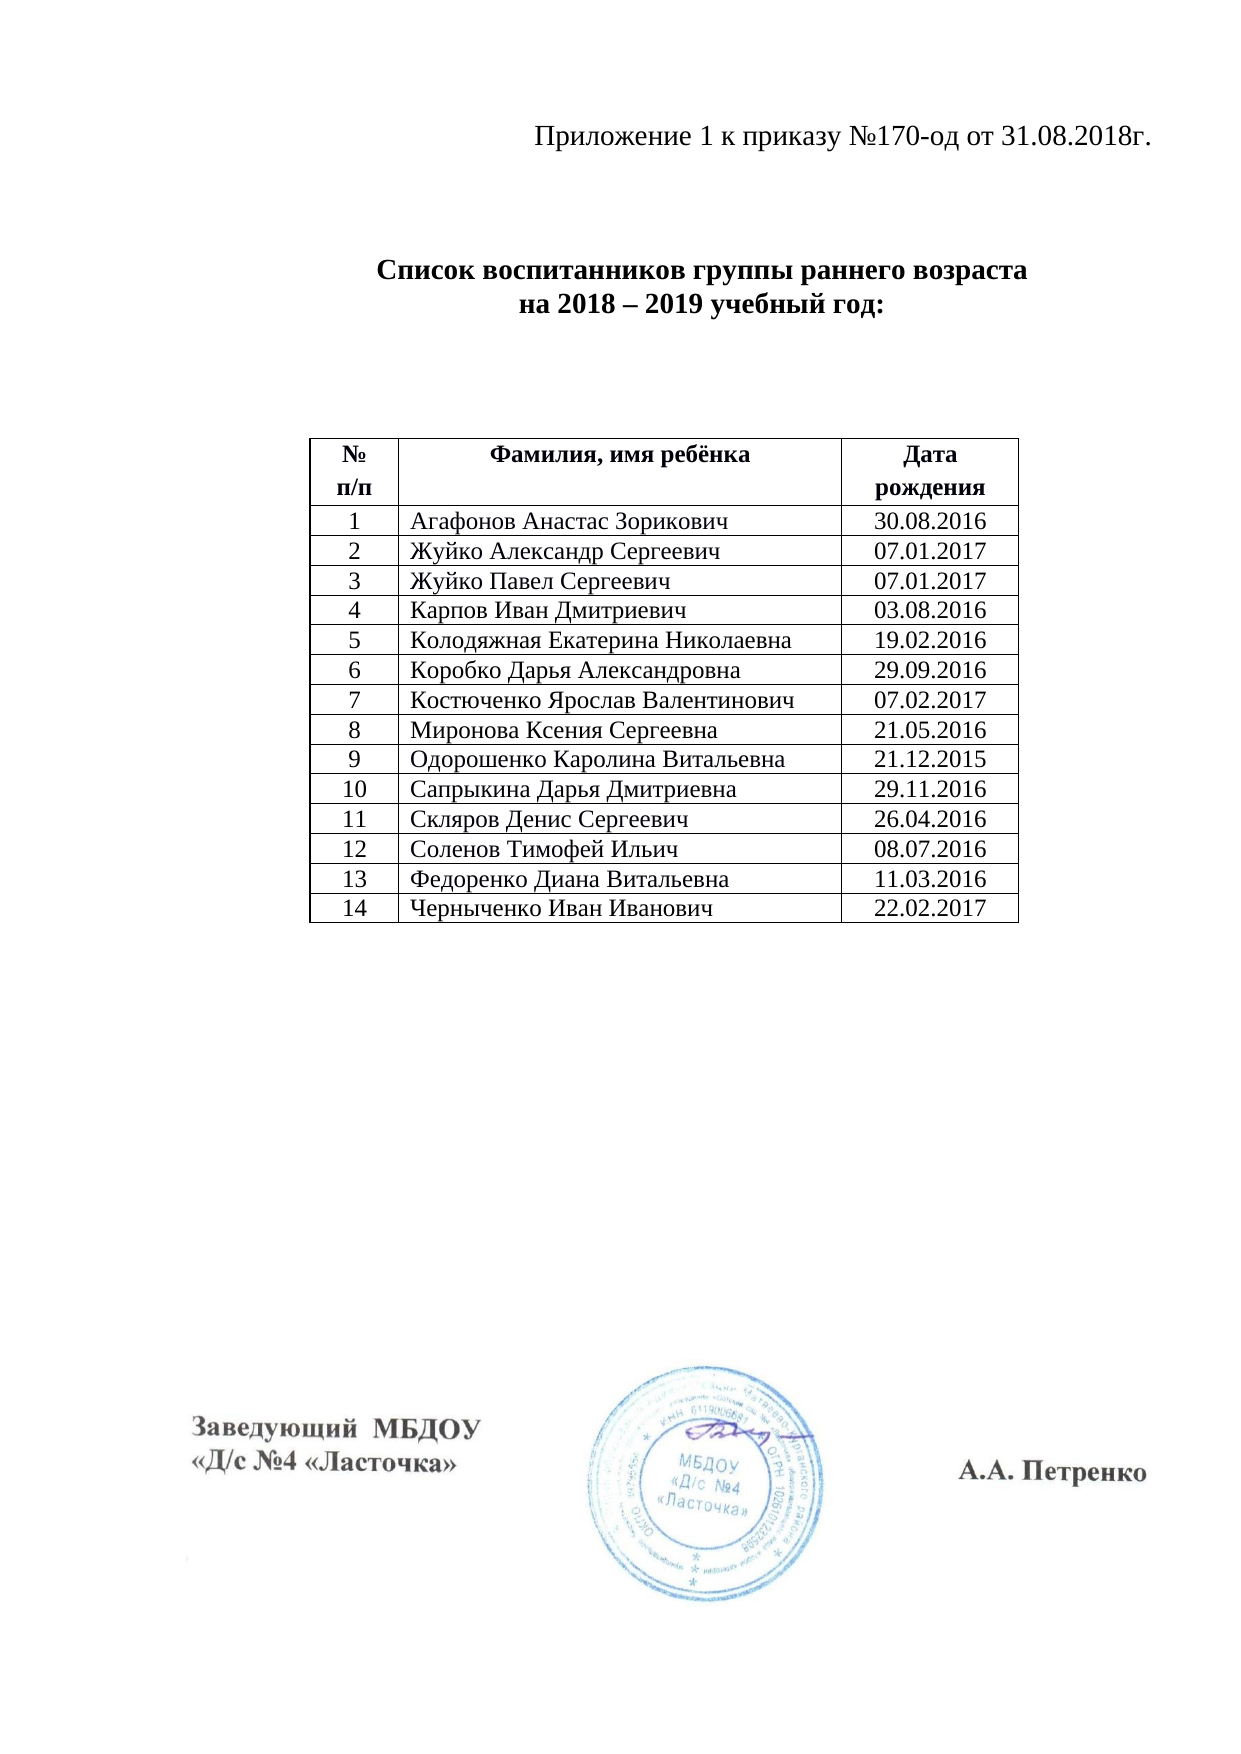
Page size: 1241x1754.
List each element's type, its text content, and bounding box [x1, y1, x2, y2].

table_cell 8 [311, 715, 398, 743]
table_cell 2 [311, 536, 398, 565]
table_cell 07.02.2017 [842, 685, 1018, 714]
table_cell 26.04.2016 [842, 804, 1018, 833]
table_cell 7 [311, 685, 398, 714]
table_cell 4 [311, 596, 398, 624]
table_cell Соленов Тимофей Ильич [399, 834, 841, 863]
table_cell Одорошенко Каролина Витальевна [399, 745, 841, 773]
table_cell Жуйко Александр Сергеевич [399, 536, 841, 565]
table_cell Карпов Иван Дмитриевич [399, 596, 841, 624]
table_cell 07.01.2017 [842, 536, 1018, 565]
table_cell Федоренко Диана Витальевна [399, 864, 841, 892]
text Приложение 1 к приказу №170-од от 31.08.2018г. [177, 118, 1152, 152]
table_cell 07.01.2017 [842, 566, 1018, 594]
table_header Дата рождения [842, 439, 1018, 505]
table_cell 12 [311, 834, 398, 863]
table_cell Сапрыкина Дарья Дмитриевна [399, 774, 841, 803]
table_cell 22.02.2017 [842, 894, 1018, 922]
table_cell 9 [311, 745, 398, 773]
table_cell 11.03.2016 [842, 864, 1018, 892]
table_cell 5 [311, 625, 398, 654]
table_cell 1 [311, 506, 398, 535]
table_cell Скляров Денис Сергеевич [399, 804, 841, 833]
picture [177, 1359, 1152, 1607]
table_cell Агафонов Анастас Зорикович [399, 506, 841, 535]
table_cell 6 [311, 655, 398, 684]
table_cell 30.08.2016 [842, 506, 1018, 535]
table_cell 10 [311, 774, 398, 803]
table_cell Миронова Ксения Сергеевна [399, 715, 841, 743]
table_cell 13 [311, 864, 398, 892]
list Список воспитанников группы раннего возраста [177, 252, 1152, 286]
table_cell Жуйко Павел Сергеевич [399, 566, 841, 594]
list на 2018 – 2019 учебный год: [177, 286, 1152, 319]
table_cell Колодяжная Екатерина Николаевна [399, 625, 841, 654]
table_cell 03.08.2016 [842, 596, 1018, 624]
table_cell Костюченко Ярослав Валентинович [399, 685, 841, 714]
table_cell 21.05.2016 [842, 715, 1018, 743]
table_cell 3 [311, 566, 398, 594]
table_cell 19.02.2016 [842, 625, 1018, 654]
table_cell Черныченко Иван Иванович [399, 894, 841, 922]
table_cell 29.11.2016 [842, 774, 1018, 803]
table_cell 08.07.2016 [842, 834, 1018, 863]
table_cell Коробко Дарья Александровна [399, 655, 841, 684]
table_cell 14 [311, 894, 398, 922]
table_cell 11 [311, 804, 398, 833]
table_cell 21.12.2015 [842, 745, 1018, 773]
table_header Фамилия, имя ребёнка [399, 439, 841, 505]
table_header № п/п [311, 439, 398, 505]
table_cell 29.09.2016 [842, 655, 1018, 684]
